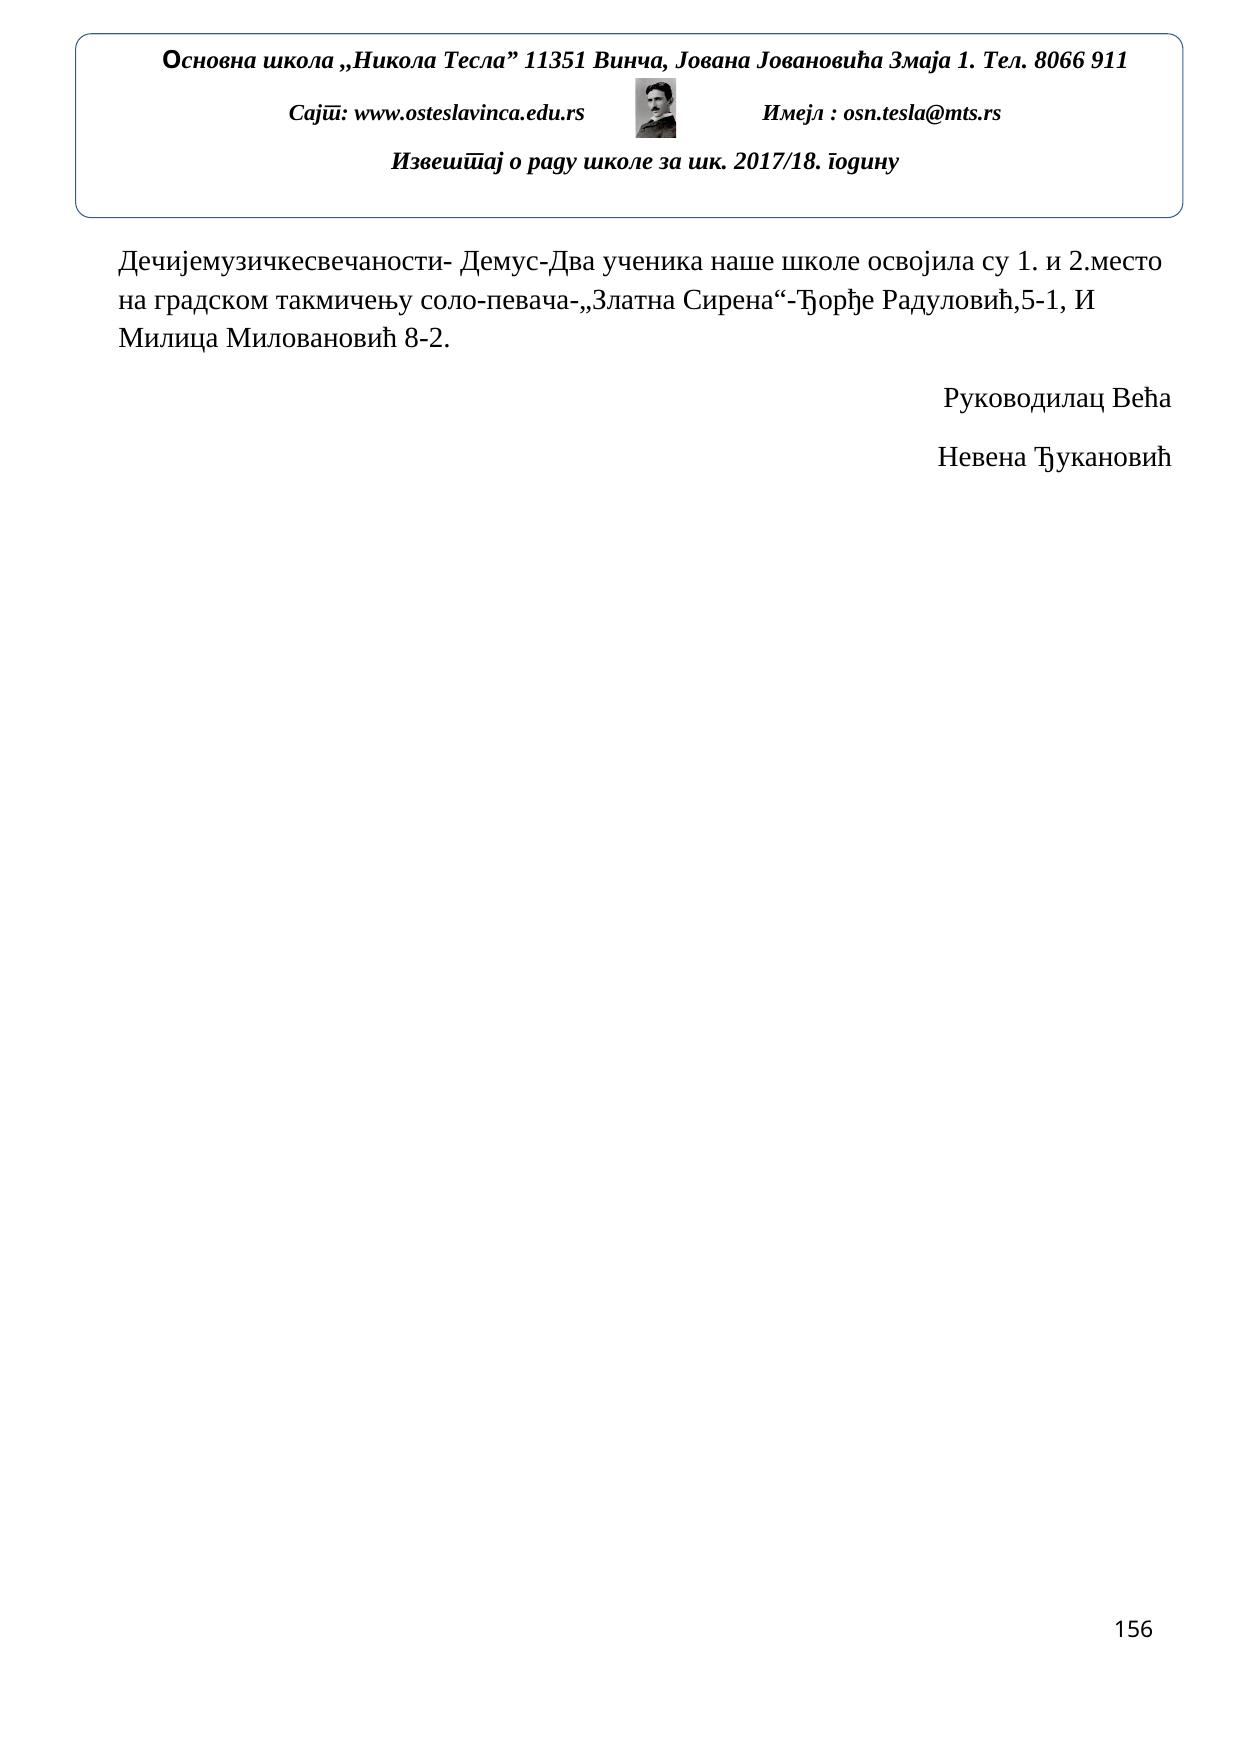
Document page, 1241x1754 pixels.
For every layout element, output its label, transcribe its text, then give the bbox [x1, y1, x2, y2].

text Дечијемузичкесвечаности- Демус-Два ученика наше школе освојила су 1. и 2.место на градском такмичењу соло-певача-„Златна Сирена“-Ђорђе Радуловић,5-1, И Милица Миловановић 8-2. [118, 243, 1172, 354]
picture [635, 78, 677, 138]
text Руководилац Већа [118, 380, 1172, 413]
text Невена Ђукановић [118, 439, 1172, 473]
